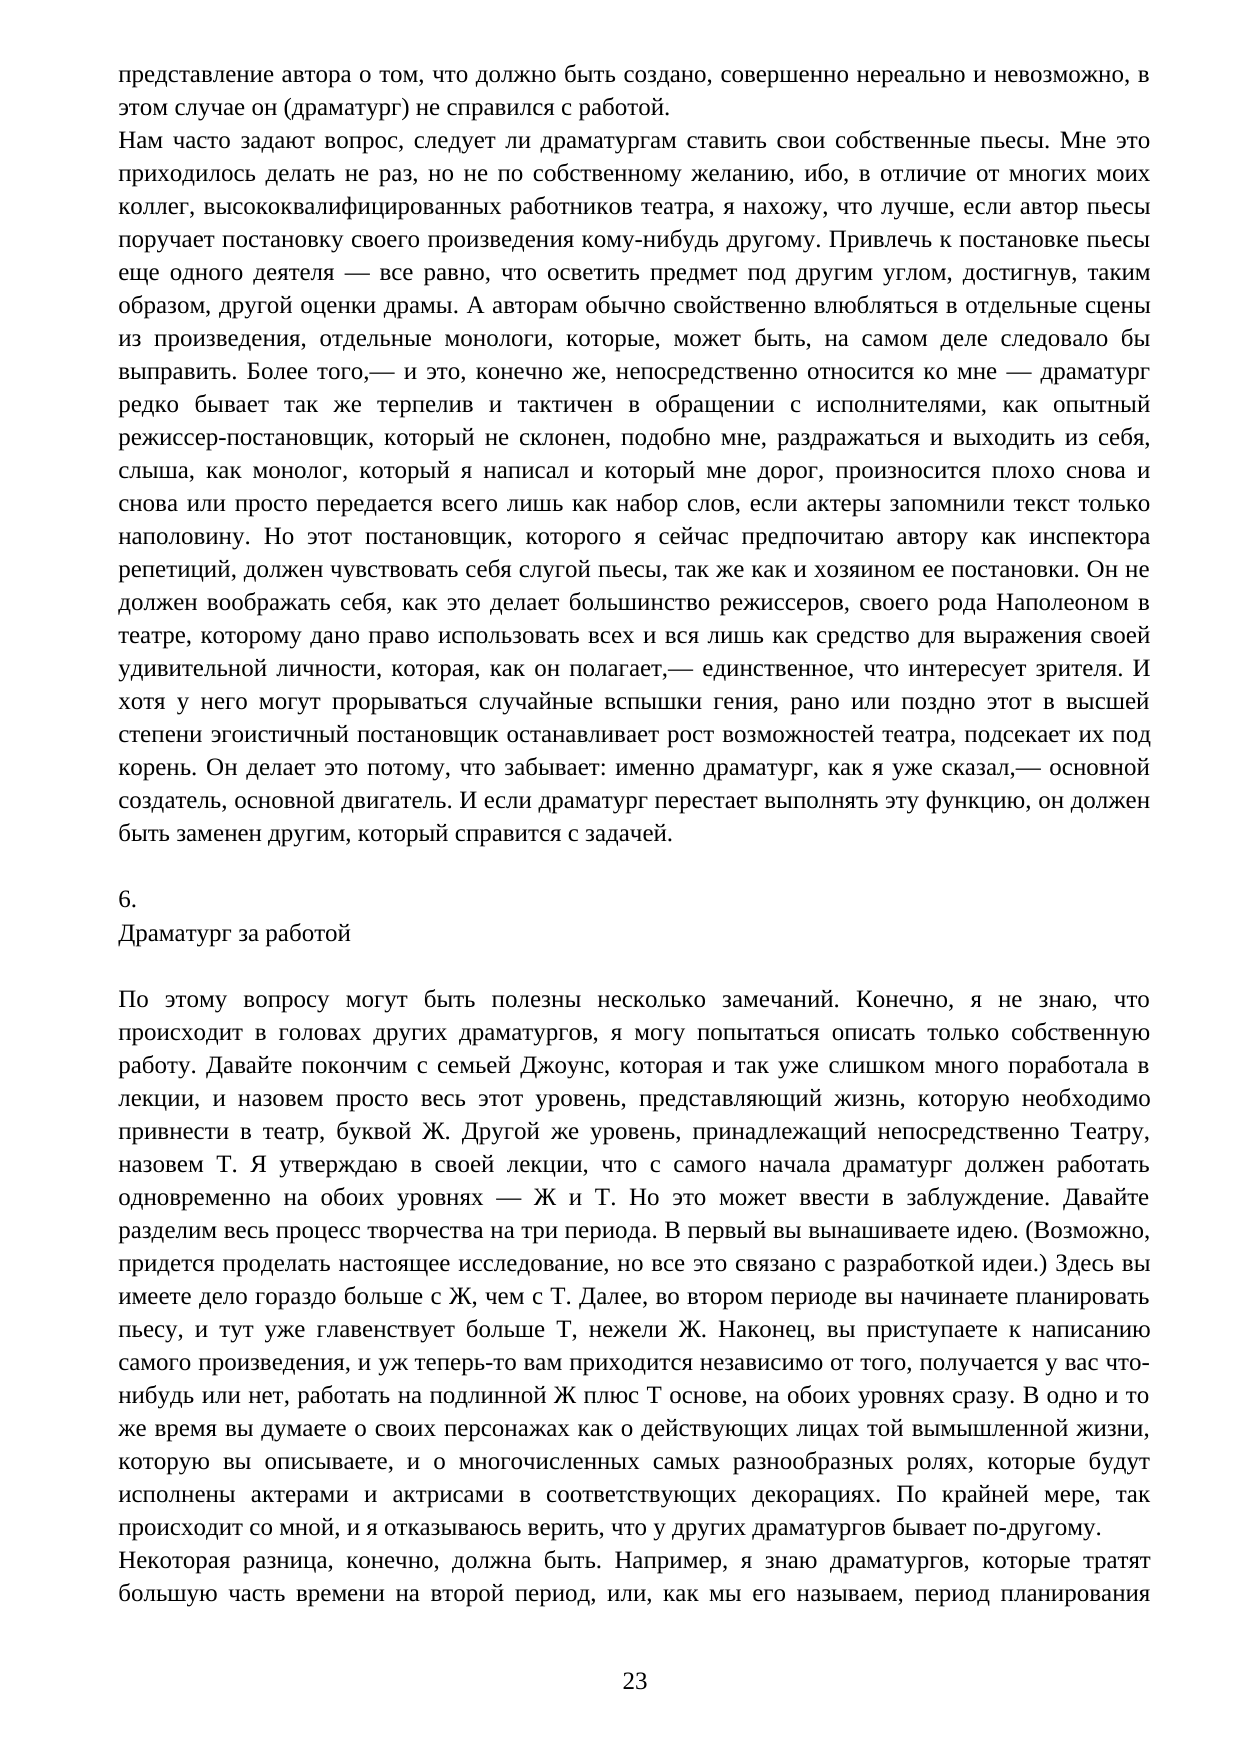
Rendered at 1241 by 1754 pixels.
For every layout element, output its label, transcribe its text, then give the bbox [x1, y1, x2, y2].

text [118, 59, 1152, 121]
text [118, 1545, 1152, 1607]
text По этому вопросу могут быть полезны несколько замечаний. Конечно, я не знаю, что происходит в головах других драматургов, я могу попытаться описать только собственную работу. Давайте покончим с семьей Джоунс, которая и так уже слишком много поработала в лекции, и назовем просто весь этот уровень, представляющий жизнь, которую необходимо привнести в театр, буквой Ж. Другой же уровень, принадлежащий непосредственно Театру, назовем Т. Я утверждаю в своей лекции, что с самого начала драматург должен работать одновременно на обоих уровнях — Ж и Т. Но это может ввести в заблуждение. Давайте разделим весь процесс творчества на три периода. В первый вы вынашиваете идею. (Возможно, придется проделать настоящее исследование, но все это связано с разработкой идеи.) Здесь вы имеете дело гораздо больше с Ж, чем с Т. Далее, во втором периоде вы начинаете планировать пьесу, и тут уже главенствует больше Т, нежели Ж. Наконец, вы приступаете к написанию самого произведения, и уж теперь-то вам приходится независимо от того, получается у вас что-нибудь или нет, работать на подлинной Ж плюс Т основе, на обоих уровнях сразу. В одно и то же время вы думаете о своих персонажах как о действующих лицах той вымышленной жизни, которую вы описываете, и о многочисленных самых разнообразных ролях, которые будут исполнены актерами и актрисами в соответствующих декорациях. По крайней мере, так происходит со мной, и я отказываюсь верить, что у других драматургов бывает по-другому. [118, 984, 1152, 1541]
text Драматург за работой [118, 918, 1152, 946]
text Нам часто задают вопрос, следует ли драматургам ставить свои собственные пьесы. Мне это приходилось делать не раз, но не по собственному желанию, ибо, в отличие от многих моих коллег, высококвалифицированных работников театра, я нахожу, что лучше, если автор пьесы поручает постановку своего произведения кому-нибудь другому. Привлечь к постановке пьесы еще одного деятеля — все равно, что осветить предмет под другим углом, достигнув, таким образом, другой оценки драмы. А авторам обычно свойственно влюбляться в отдельные сцены из произведения, отдельные монологи, которые, может быть, на самом деле следовало бы выправить. Более того,— и это, конечно же, непосредственно относится ко мне — драматург редко бывает так же терпелив и тактичен в обращении с исполнителями, как опытный режиссер-постановщик, который не склонен, подобно мне, раздражаться и выходить из себя, слыша, как монолог, который я написал и который мне дорог, произносится плохо снова и снова или просто передается всего лишь как набор слов, если актеры запомнили текст только наполовину. Но этот постановщик, которого я сейчас предпочитаю автору как инспектора репетиций, должен чувствовать себя слугой пьесы, так же как и хозяином ее постановки. Он не должен воображать себя, как это делает большинство режиссеров, своего рода Наполеоном в театре, которому дано право использовать всех и вся лишь как средство для выражения своей удивительной личности, которая, как он полагает,— единственное, что интересует зрителя. И хотя у него могут прорываться случайные вспышки гения, рано или поздно этот в высшей степени эгоистичный постановщик останавливает рост возможностей театра, подсекает их под корень. Он делает это потому, что забывает: именно драматург, как я уже сказал,— основной создатель, основной двигатель. И если драматург перестает выполнять эту функцию, он должен быть заменен другим, который справится с задачей. [118, 125, 1152, 847]
text 6. [118, 884, 1152, 913]
